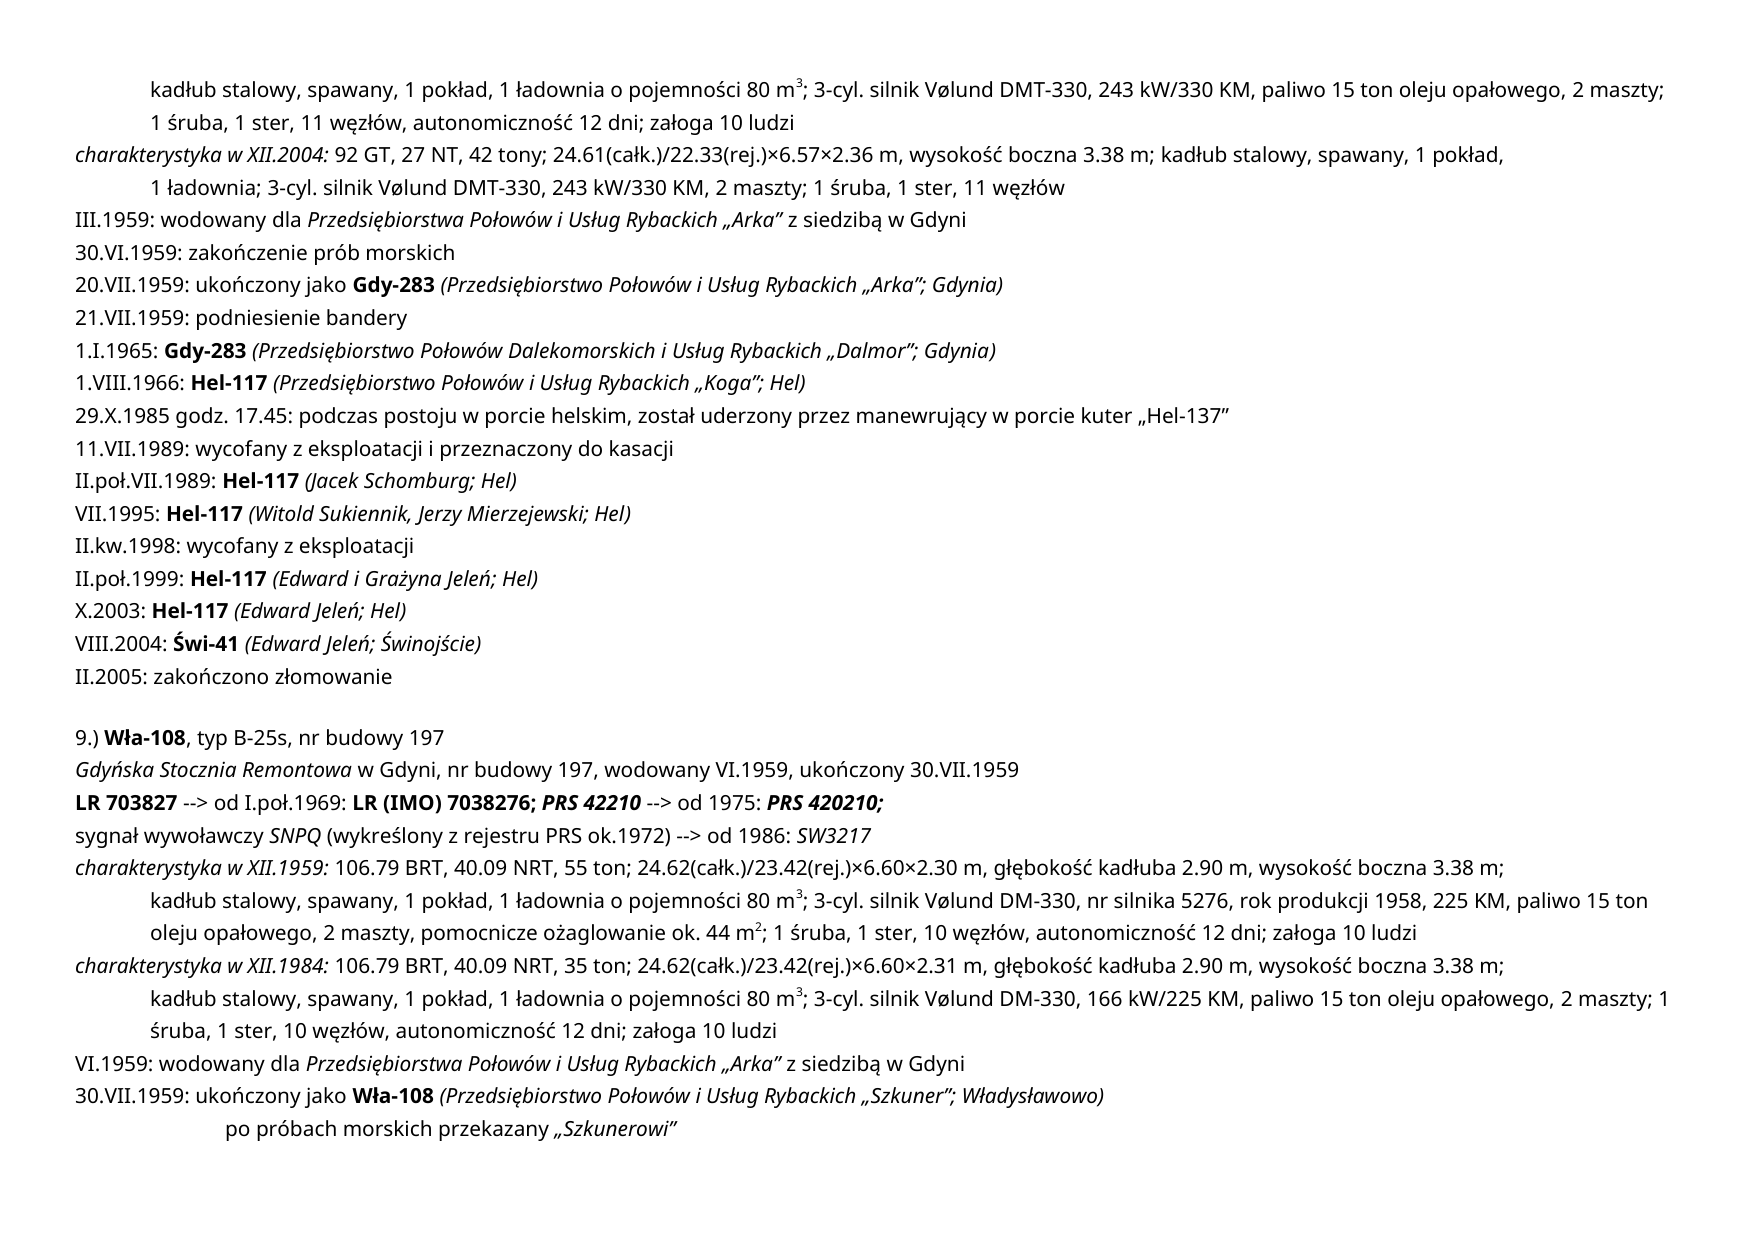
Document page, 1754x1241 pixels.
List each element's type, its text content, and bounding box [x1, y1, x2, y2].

text 20.VII.1959: ukończony jako Gdy-283 (Przedsiębiorstwo Połowów i Usług Rybackich „Arka”; Gdynia) [75, 271, 1679, 299]
text LR 703827 --> od I.poł.1969: LR (IMO) 7038276; PRS 42210 --> od 1975: PRS 420210; [75, 788, 1679, 817]
text 30.VI.1959: zakończenie prób morskich [75, 238, 1679, 266]
text II.2005: zakończono złomowanie [75, 662, 1679, 690]
text X.2003: Hel-117 (Edward Jeleń; Hel) [75, 597, 1679, 625]
text kadłub stalowy, spawany, 1 pokład, 1 ładownia o pojemności 80 m3; 3-cyl. silnik Vølund DM-330, 166 kW/225 KM, paliwo 15 ton oleju opałowego, 2 maszty; 1 śruba, 1 ster, 10 węzłów, autonomiczność 12 dni; załoga 10 ludzi [150, 984, 1679, 1045]
text III.1959: wodowany dla Przedsiębiorstwa Połowów i Usług Rybackich „Arka” z siedzibą w Gdyni [75, 205, 1679, 234]
text sygnał wywoławczy SNPQ (wykreślony z rejestru PRS ok.1972) --> od 1986: SW3217 [75, 821, 1679, 849]
text kadłub stalowy, spawany, 1 pokład, 1 ładownia o pojemności 80 m3; 3-cyl. silnik Vølund DM-330, nr silnika 5276, rok produkcji 1958, 225 KM, paliwo 15 ton oleju opałowego, 2 maszty, pomocnicze ożaglowanie ok. 44 m2; 1 śruba, 1 ster, 10 węzłów, autonomiczność 12 dni; załoga 10 ludzi [150, 886, 1679, 947]
text VII.1995: Hel-117 (Witold Sukiennik, Jerzy Mierzejewski; Hel) [75, 499, 1679, 527]
text charakterystyka w XII.2004: 92 GT, 27 NT, 42 tony; 24.61(całk.)/22.33(rej.)×6.57×2.36 m, wysokość boczna 3.38 m; kadłub stalowy, spawany, 1 pokład, [75, 140, 1679, 169]
text po próbach morskich przekazany „Szkunerowi” [75, 1114, 1679, 1143]
text 1 ładownia; 3-cyl. silnik Vølund DMT-330, 243 kW/330 KM, 2 maszty; 1 śruba, 1 ster, 11 węzłów [75, 173, 1679, 201]
text charakterystyka w XII.1984: 106.79 BRT, 40.09 NRT, 35 ton; 24.62(całk.)/23.42(rej.)×6.60×2.31 m, głębokość kadłuba 2.90 m, wysokość boczna 3.38 m; [75, 951, 1679, 979]
text 1.VIII.1966: Hel-117 (Przedsiębiorstwo Połowów i Usług Rybackich „Koga”; Hel) [75, 368, 1679, 397]
text 29.X.1985 godz. 17.45: podczas postoju w porcie helskim, został uderzony przez manewrujący w porcie kuter „Hel-137” [75, 401, 1679, 429]
text 11.VII.1989: wycofany z eksploatacji i przeznaczony do kasacji [75, 434, 1679, 462]
text 1.I.1965: Gdy-283 (Przedsiębiorstwo Połowów Dalekomorskich i Usług Rybackich „Dalmor”; Gdynia) [75, 336, 1679, 364]
text charakterystyka w XII.1959: 106.79 BRT, 40.09 NRT, 55 ton; 24.62(całk.)/23.42(rej.)×6.60×2.30 m, głębokość kadłuba 2.90 m, wysokość boczna 3.38 m; [75, 853, 1679, 882]
text 9.) Wła-108, typ B-25s, nr budowy 197 [75, 723, 1679, 751]
text II.poł.1999: Hel-117 (Edward i Grażyna Jeleń; Hel) [75, 564, 1679, 592]
text II.poł.VII.1989: Hel-117 (Jacek Schomburg; Hel) [75, 466, 1679, 495]
text 21.VII.1959: podniesienie bandery [75, 303, 1679, 332]
text VI.1959: wodowany dla Przedsiębiorstwa Połowów i Usług Rybackich „Arka” z siedzibą w Gdyni [75, 1049, 1679, 1077]
text II.kw.1998: wycofany z eksploatacji [75, 531, 1679, 560]
text kadłub stalowy, spawany, 1 pokład, 1 ładownia o pojemności 80 m3; 3-cyl. silnik Vølund DMT-330, 243 kW/330 KM, paliwo 15 ton oleju opałowego, 2 maszty; 1 śruba, 1 ster, 11 węzłów, autonomiczność 12 dni; załoga 10 ludzi [150, 75, 1679, 136]
text 30.VII.1959: ukończony jako Wła-108 (Przedsiębiorstwo Połowów i Usług Rybackich „Szkuner”; Władysławowo) [75, 1082, 1679, 1110]
text VIII.2004: Świ-41 (Edward Jeleń; Świnojście) [75, 629, 1679, 658]
text Gdyńska Stocznia Remontowa w Gdyni, nr budowy 197, wodowany VI.1959, ukończony 30.VII.1959 [75, 756, 1679, 784]
